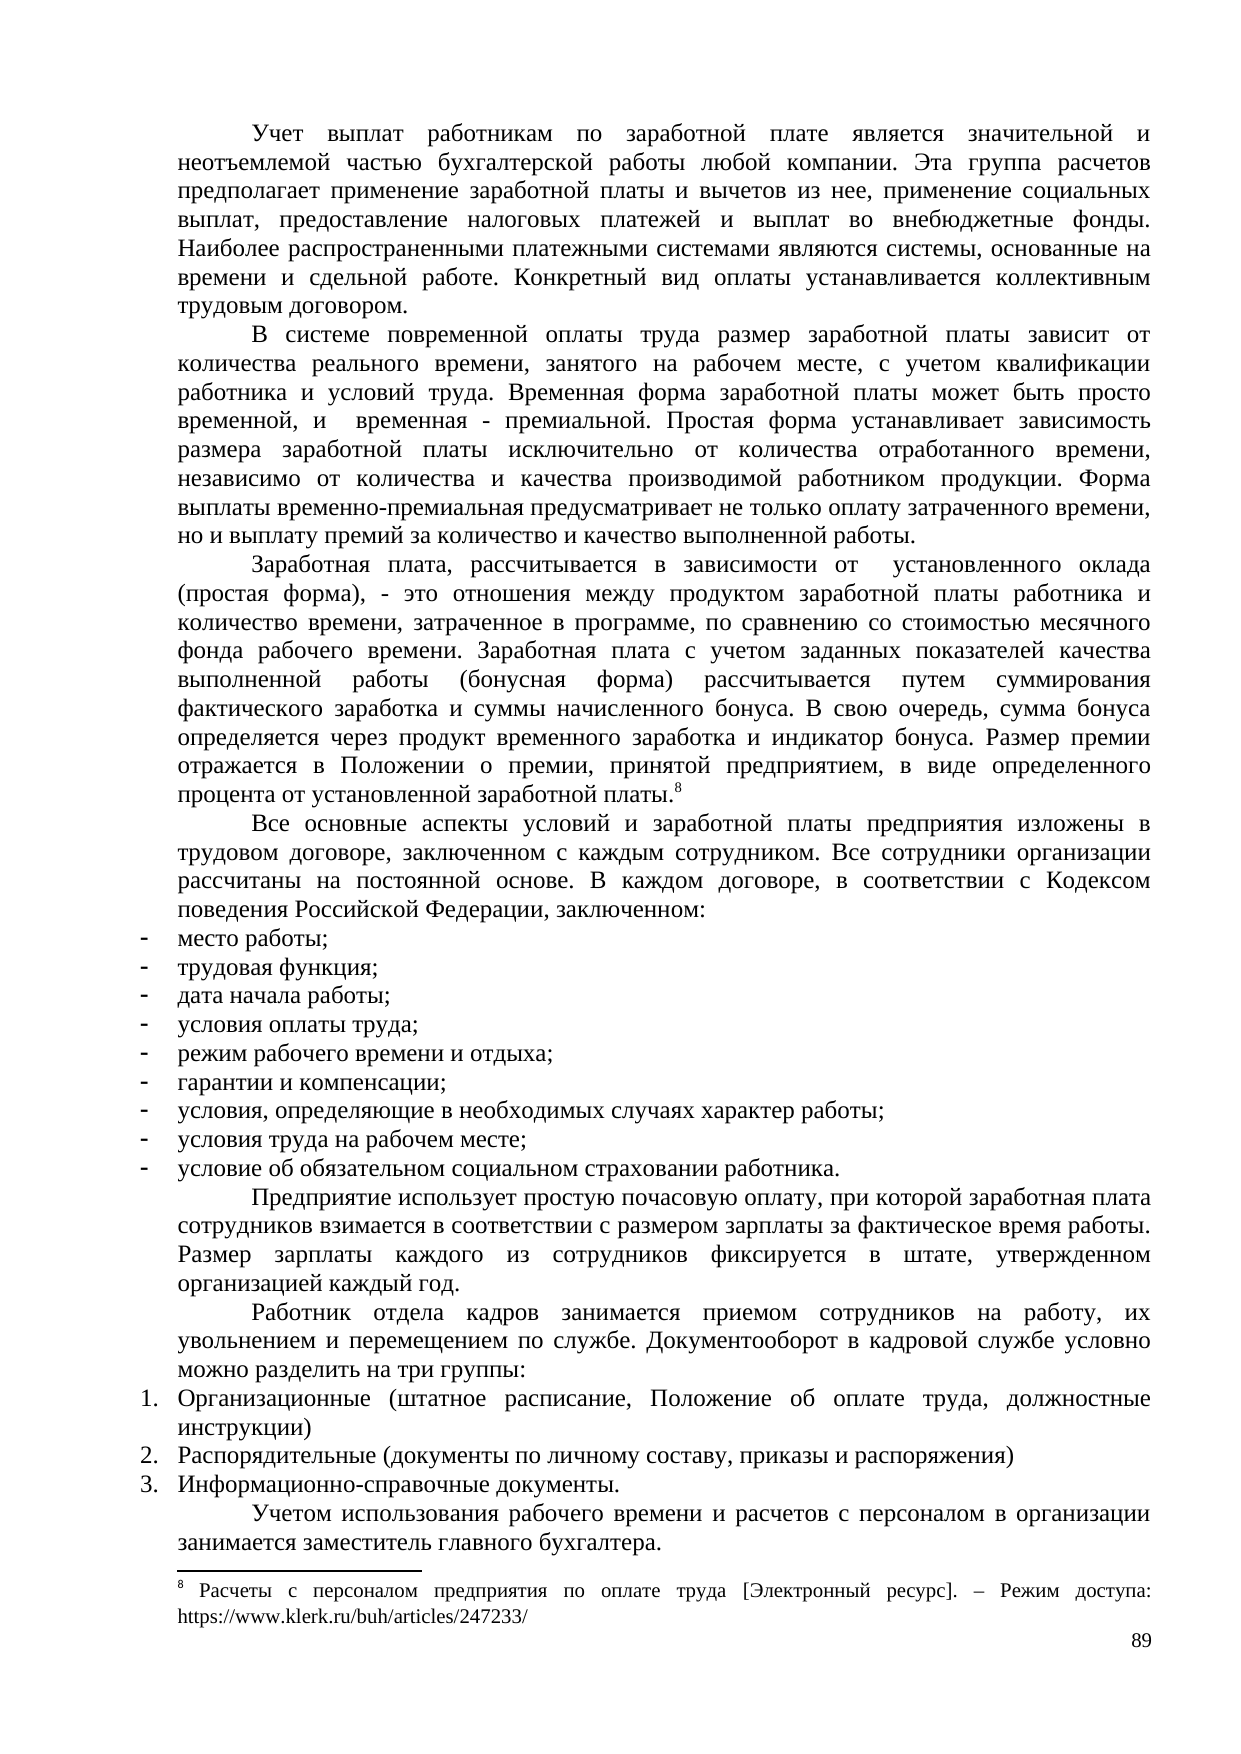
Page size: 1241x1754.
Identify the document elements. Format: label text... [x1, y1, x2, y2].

list режим рабочего времени и отдыха; [140, 1038, 1152, 1067]
list место работы; [140, 923, 1152, 952]
list гарантии и компенсации; [140, 1067, 1152, 1096]
text Предприятие использует простую почасовую оплату, при которой заработная плата сотрудников взимается в соответствии с размером зарплаты за фактическое время работы. Размер зарплаты каждого из сотрудников фиксируется в штате, утвержденном организацией каждый год. [177, 1182, 1152, 1297]
list Информационно-справочные документы. [140, 1469, 1152, 1498]
list трудовая функция; [140, 952, 1152, 981]
list Распорядительные (документы по личному составу, приказы и распоряжения) [140, 1441, 1152, 1469]
text Все основные аспекты условий и заработной платы предприятия изложены в трудовом договоре, заключенном с каждым сотрудником. Все сотрудники организации рассчитаны на постоянной основе. В каждом договоре, в соответствии с Кодексом поведения Российской Федерации, заключенном: [177, 808, 1152, 923]
list условия, определяющие в необходимых случаях характер работы; [140, 1096, 1152, 1124]
list условие об обязательном социальном страховании работника. [140, 1153, 1152, 1182]
list условия труда на рабочем месте; [140, 1124, 1152, 1153]
list условия оплаты труда; [140, 1009, 1152, 1038]
text Работник отдела кадров занимается приемом сотрудников на работу, их увольнением и перемещением по службе. Документооборот в кадровой службе условно можно разделить на три группы: [177, 1297, 1152, 1383]
text Заработная плата, рассчитывается в зависимости от установленного оклада (простая форма), - это отношения между продуктом заработной платы работника и количество времени, затраченное в программе, по сравнению со стоимостью месячного фонда рабочего времени. Заработная плата с учетом заданных показателей качества выполненной работы (бонусная форма) рассчитывается путем суммирования фактического заработка и суммы начисленного бонуса. В свою очередь, сумма бонуса определяется через продукт временного заработка и индикатор бонуса. Размер премии отражается в Положении о премии, принятой предприятием, в виде определенного процента от установленной заработной платы. [177, 549, 1152, 808]
text Учетом использования рабочего времени и расчетов с персоналом в организации занимается заместитель главного бухгалтера. [177, 1498, 1152, 1556]
list Организационные (штатное расписание, Положение об оплате труда, должностные инструкции) [140, 1383, 1152, 1441]
text В системе повременной оплаты труда размер заработной платы зависит от количества реального времени, занятого на рабочем месте, с учетом квалификации работника и условий труда. Временная форма заработной платы может быть просто временной, и временная - премиальной. Простая форма устанавливает зависимость размера заработной платы исключительно от количества отработанного времени, независимо от количества и качества производимой работником продукции. Форма выплаты временно-премиальная предусматривает не только оплату затраченного времени, но и выплату премий за количество и качество выполненной работы. [177, 319, 1152, 549]
text Учет выплат работникам по заработной плате является значительной и неотъемлемой частью бухгалтерской работы любой компании. Эта группа расчетов предполагает применение заработной платы и вычетов из нее, применение социальных выплат, предоставление налоговых платежей и выплат во внебюджетные фонды. Наиболее распространенными платежными системами являются системы, основанные на времени и сдельной работе. Конкретный вид оплаты устанавливается коллективным трудовым договором. [177, 118, 1152, 319]
list дата начала работы; [140, 981, 1152, 1009]
